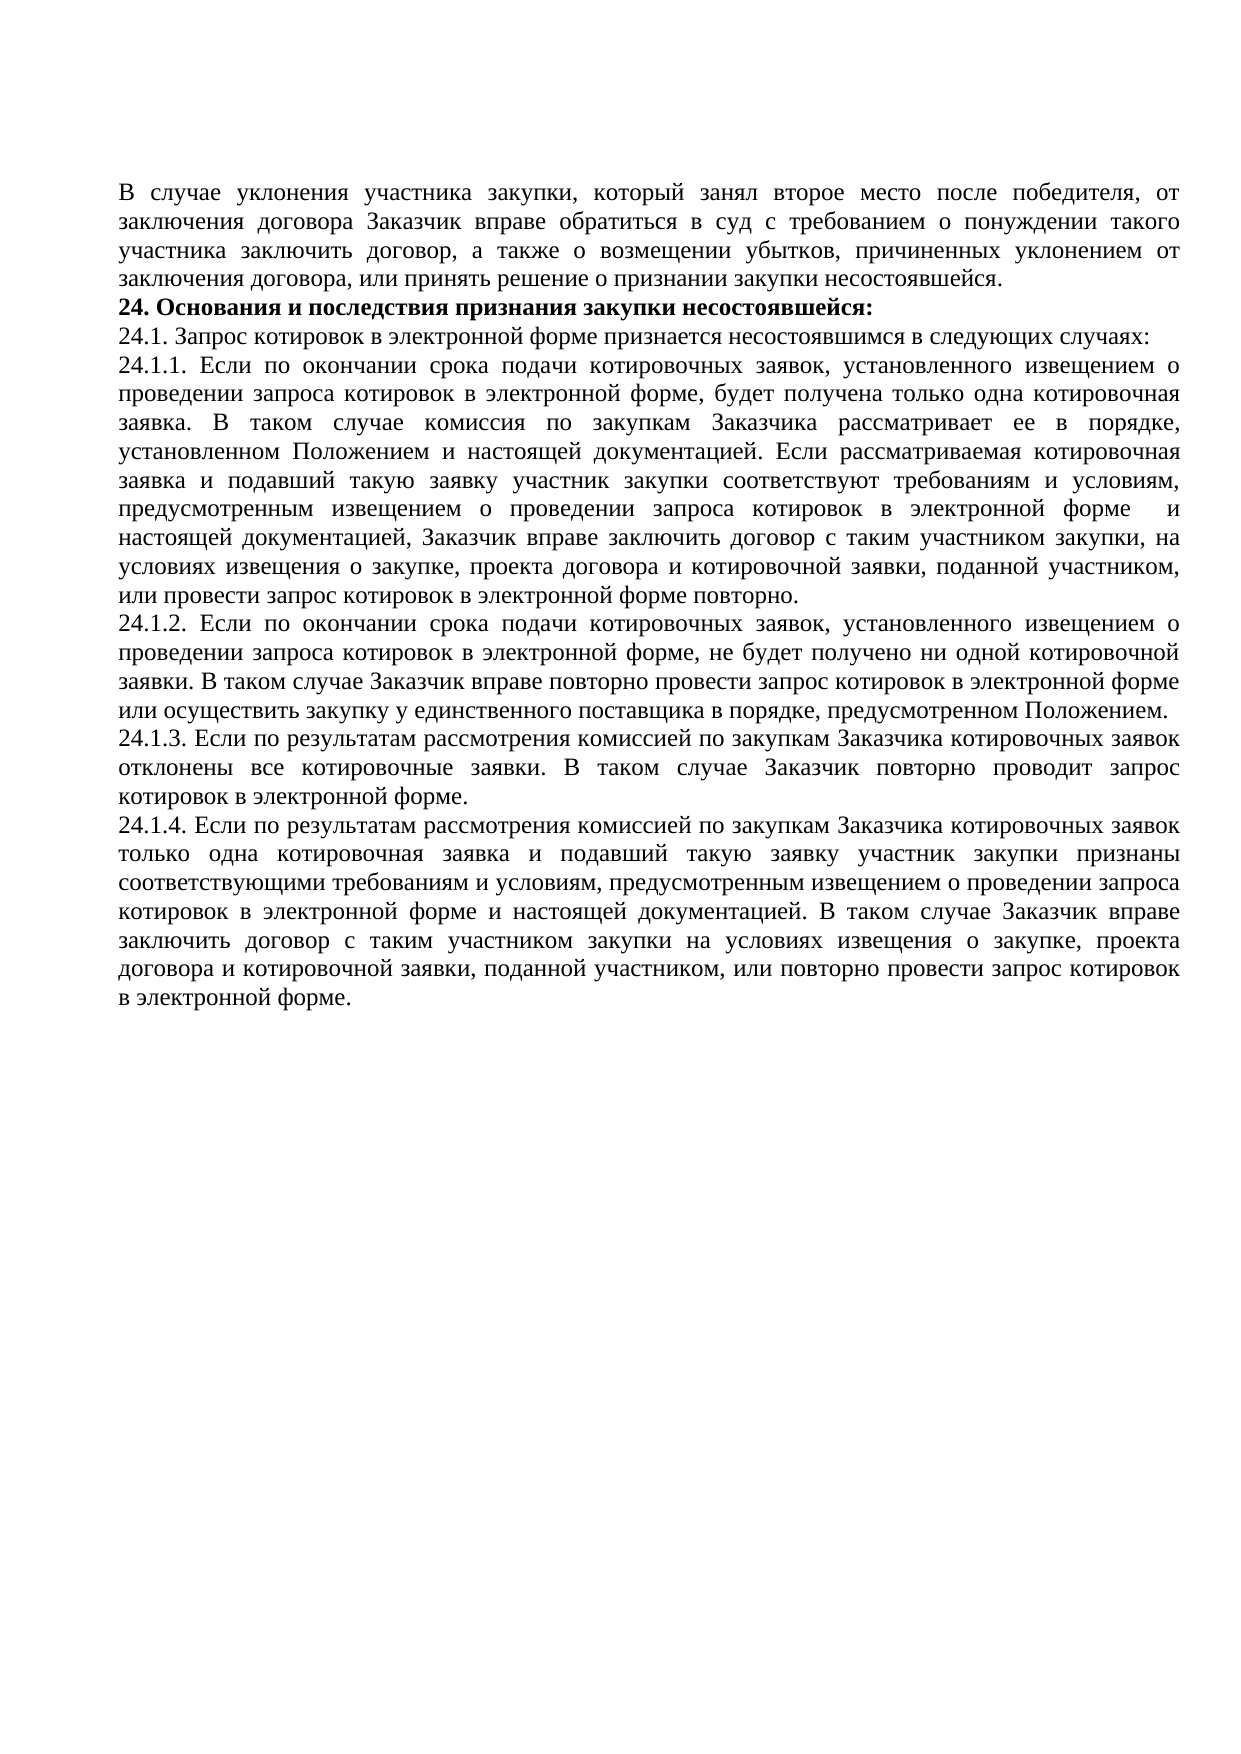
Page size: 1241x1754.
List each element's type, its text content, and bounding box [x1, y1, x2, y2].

text 24.1.2. Если по окончании срока подачи котировочных заявок, установленного извещением о проведении запроса котировок в электронной форме, не будет получено ни одной котировочной заявки. В таком случае Заказчик вправе повторно провести запрос котировок в электронной форме или осуществить закупку у единственного поставщика в порядке, предусмотренном Положением. [118, 608, 1181, 723]
text 24.1.3. Если по результатам рассмотрения комиссией по закупкам Заказчика котировочных заявок отклонены все котировочные заявки. В таком случае Заказчик повторно проводит запрос котировок в электронной форме. [118, 723, 1181, 810]
text 24. Основания и последствия признания закупки несостоявшейся: [118, 292, 1181, 321]
text В случае уклонения участника закупки, который занял второе место после победителя, от заключения договора Заказчик вправе обратиться в суд с требованием о понуждении такого участника заключить договор, а также о возмещении убытков, причиненных уклонением от заключения договора, или принять решение о признании закупки несостоявшейся. [118, 177, 1181, 292]
text 24.1. Запрос котировок в электронной форме признается несостоявшимся в следующих случаях: [118, 321, 1181, 350]
text 24.1.4. Если по результатам рассмотрения комиссией по закупкам Заказчика котировочных заявок только одна котировочная заявка и подавший такую заявку участник закупки признаны соответствующими требованиям и условиям, предусмотренным извещением о проведении запроса котировок в электронной форме и настоящей документацией. В таком случае Заказчик вправе заключить договор с таким участником закупки на условиях извещения о закупке, проекта договора и котировочной заявки, поданной участником, или повторно провести запрос котировок в электронной форме. [118, 810, 1181, 1011]
text 24.1.1. Если по окончании срока подачи котировочных заявок, установленного извещением о проведении запроса котировок в электронной форме, будет получена только одна котировочная заявка. В таком случае комиссия по закупкам Заказчика рассматривает ее в порядке, установленном Положением и настоящей документацией. Если рассматриваемая котировочная заявка и подавший такую заявку участник закупки соответствуют требованиям и условиям, предусмотренным извещением о проведении запроса котировок в электронной форме и настоящей документацией, Заказчик вправе заключить договор с таким участником закупки, на условиях извещения о закупке, проекта договора и котировочной заявки, поданной участником, или провести запрос котировок в электронной форме повторно. [118, 350, 1181, 608]
